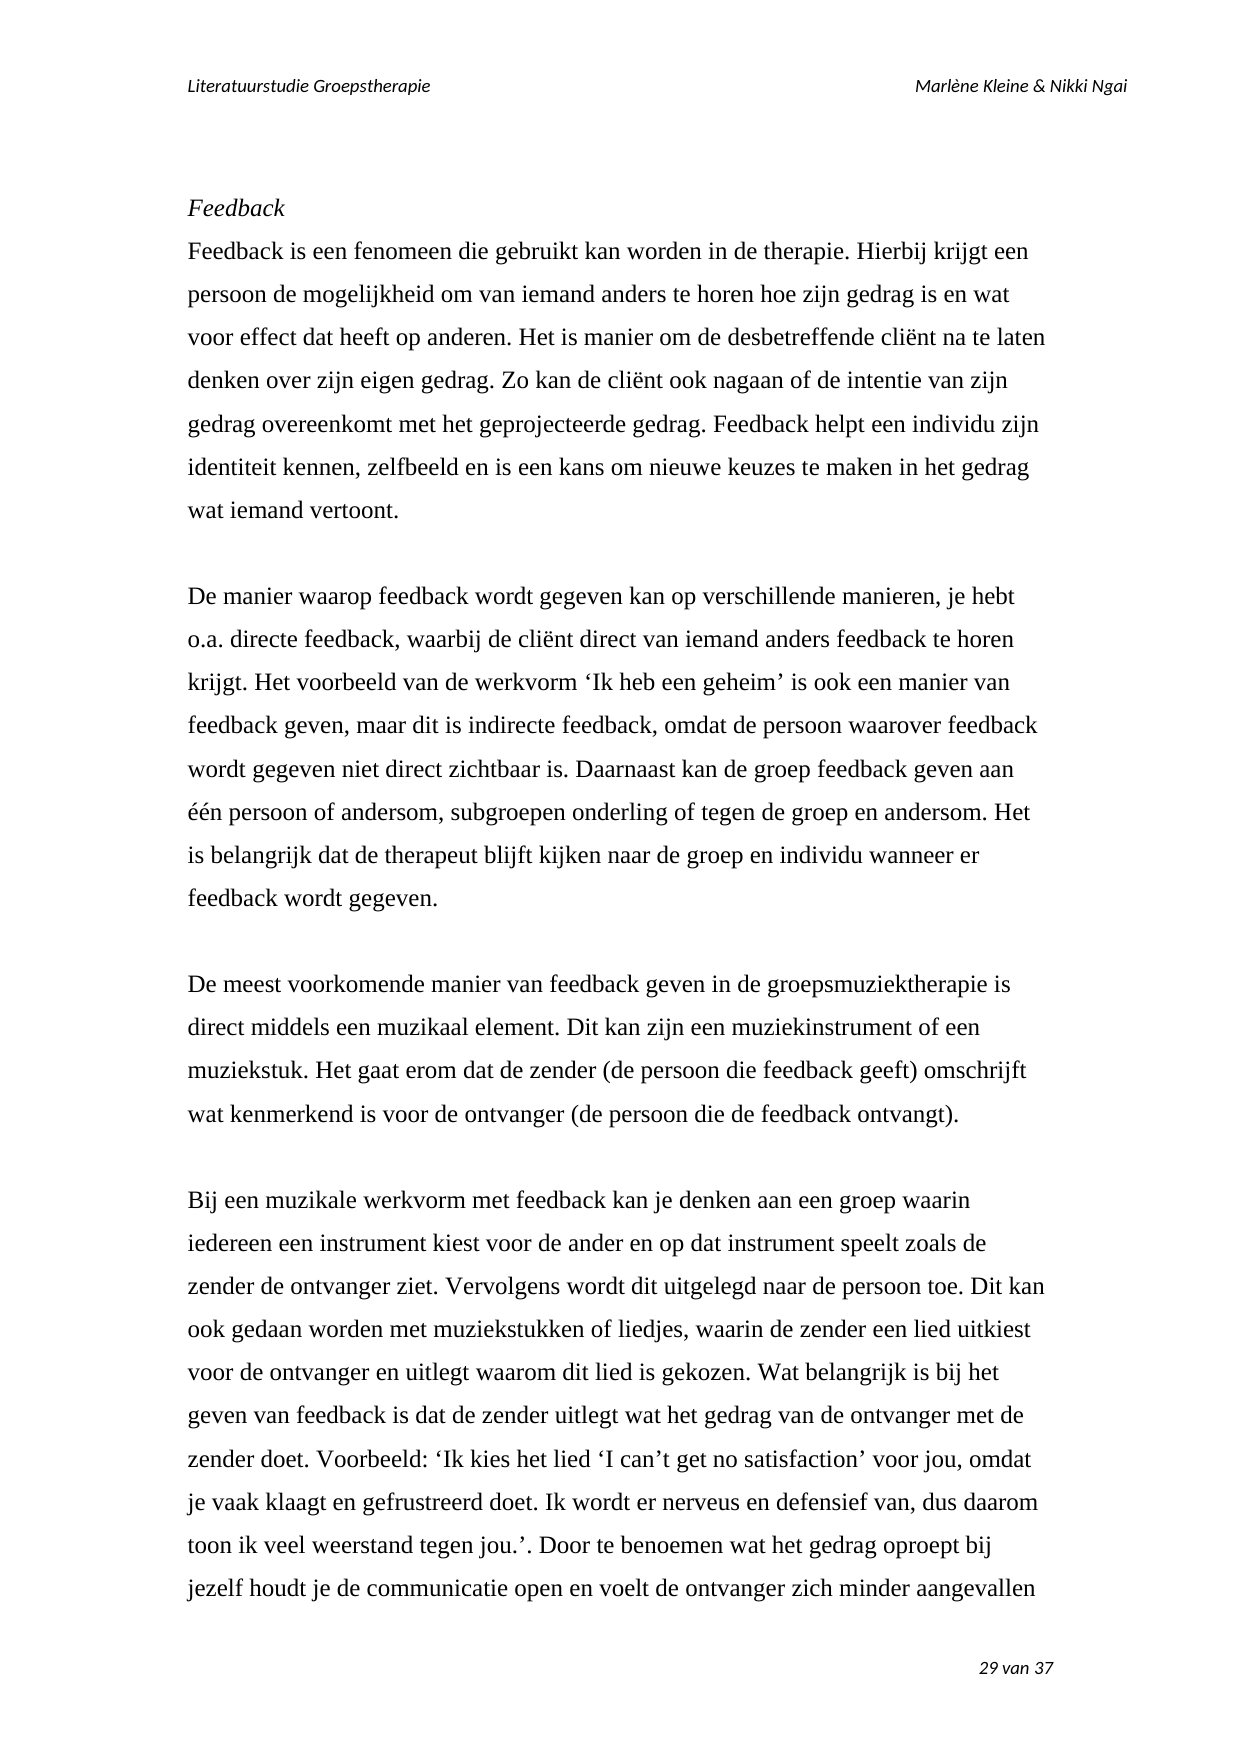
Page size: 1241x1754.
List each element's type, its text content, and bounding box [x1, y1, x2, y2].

text De manier waarop feedback wordt gegeven kan op verschillende manieren, je hebt o.a. directe feedback, waarbij de cliënt direct van iemand anders feedback te horen krijgt. Het voorbeeld van de werkvorm ‘Ik heb een geheim’ is ook een manier van feedback geven, maar dit is indirecte feedback, omdat de persoon waarover feedback wordt gegeven niet direct zichtbaar is. Daarnaast kan de groep feedback geven aan één persoon of andersom, subgroepen onderling of tegen de groep en andersom. Het is belangrijk dat de therapeut blijft kijken naar de groep en individu wanneer er feedback wordt gegeven. [187, 581, 1053, 912]
text Feedback is een fenomeen die gebruikt kan worden in de therapie. Hierbij krijgt een persoon de mogelijkheid om van iemand anders te horen hoe zijn gedrag is en wat voor effect dat heeft op anderen. Het is manier om de desbetreffende cliënt na te laten denken over zijn eigen gedrag. Zo kan de cliënt ook nagaan of de intentie van zijn gedrag overeenkomt met het geprojecteerde gedrag. Feedback helpt een individu zijn identiteit kennen, zelfbeeld en is een kans om nieuwe keuzes te maken in het gedrag wat iemand vertoont. [187, 236, 1053, 524]
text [187, 1185, 1053, 1602]
text Feedback [187, 193, 1053, 222]
text De meest voorkomende manier van feedback geven in de groepsmuziektherapie is direct middels een muzikaal element. Dit kan zijn een muziekinstrument of een muziekstuk. Het gaat erom dat de zender (de persoon die feedback geeft) omschrijft wat kenmerkend is voor de ontvanger (de persoon die de feedback ontvangt). [187, 969, 1053, 1127]
